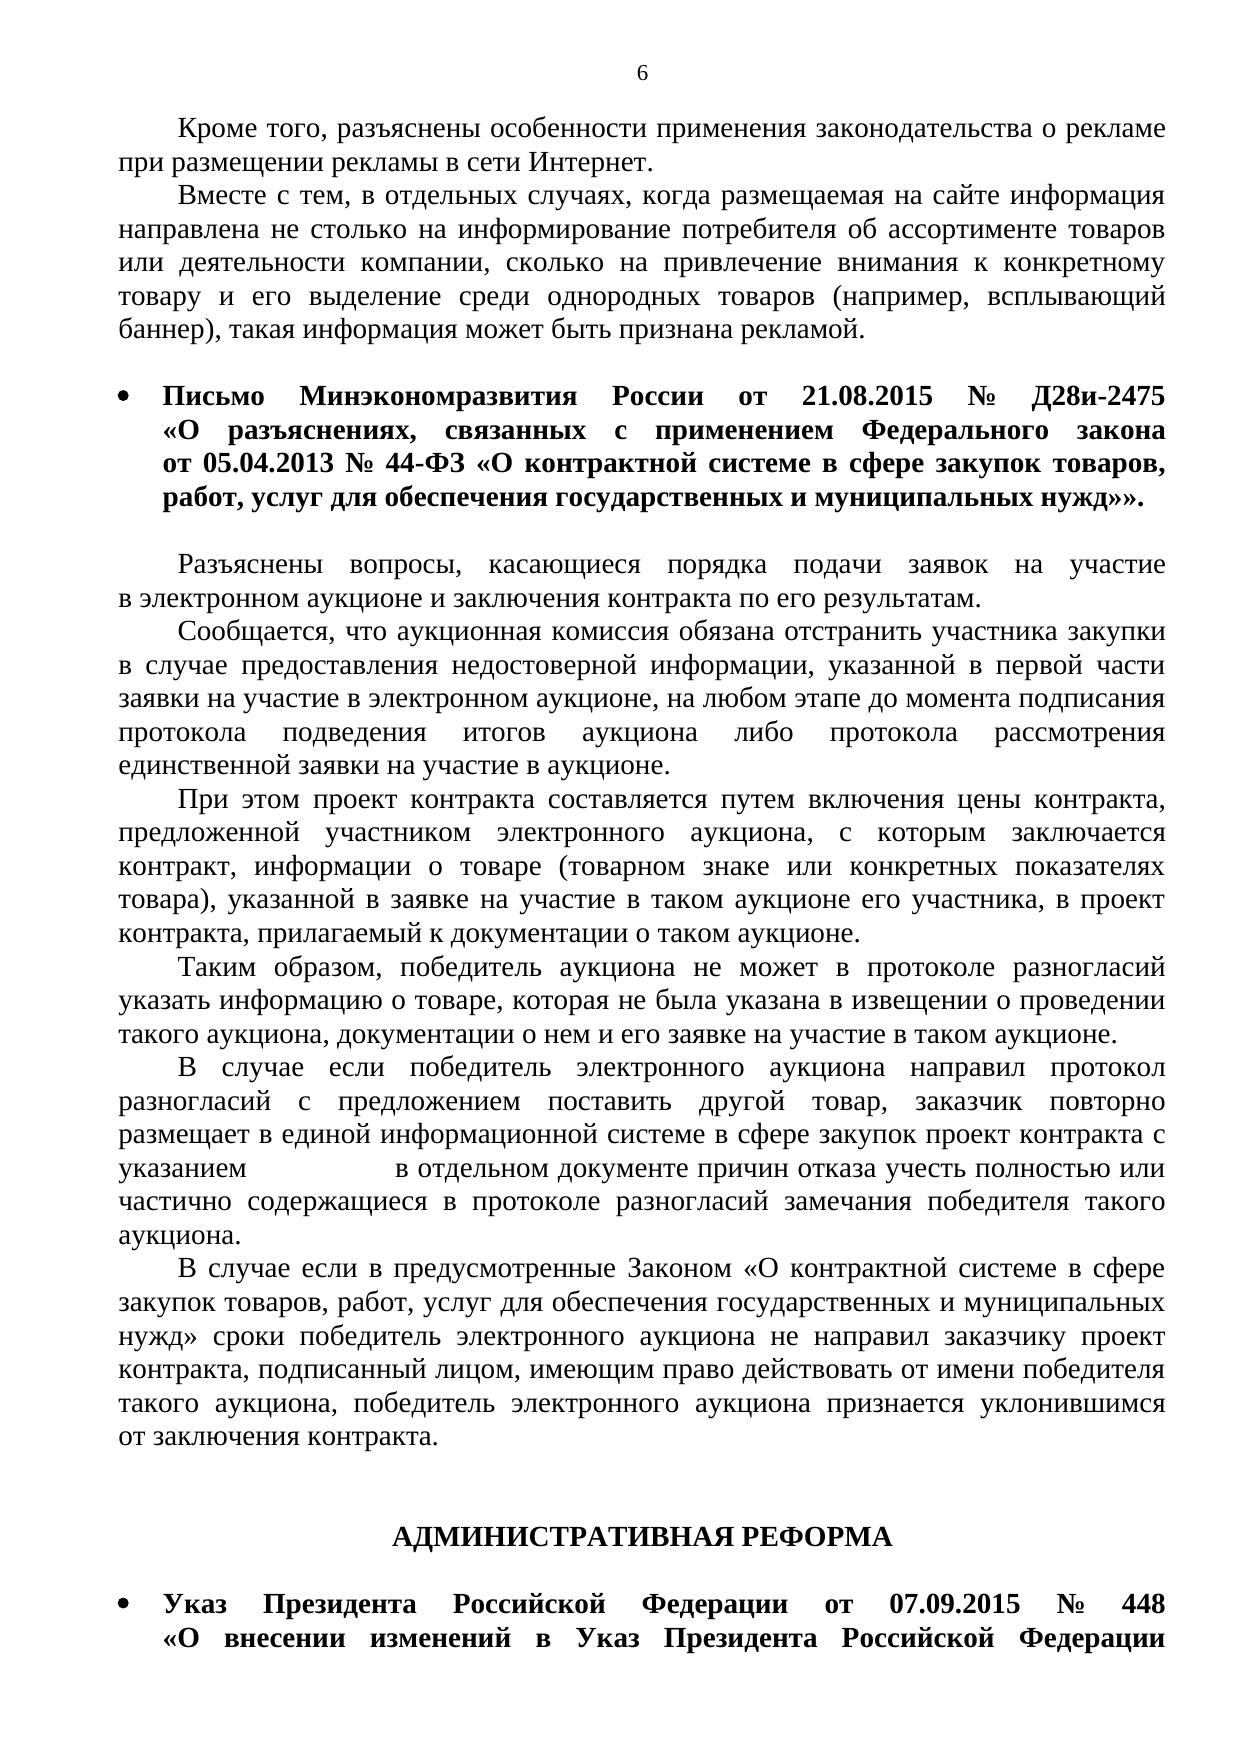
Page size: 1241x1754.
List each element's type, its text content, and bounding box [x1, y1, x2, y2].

list Письмо Минэкономразвития России от 21.08.2015 № Д28и-2475 «О разъяснениях, связанных с применением Федерального закона от 05.04.2013 № 44-ФЗ «О контрактной системе в сфере закупок товаров, работ, услуг для обеспечения государственных и муниципальных нужд»». [118, 378, 1167, 513]
text При этом проект контракта составляется путем включения цены контракта, предложенной участником электронного аукциона, с которым заключается контракт, информации о товаре (товарном знаке или конкретных показателях товара), указанной в заявке на участие в таком аукционе его участника, в проект контракта, прилагаемый к документации о таком аукционе. [118, 781, 1167, 949]
text АДМИНИСТРАТИВНАЯ РЕФОРМА [118, 1519, 1167, 1552]
text Таким образом, победитель аукциона не может в протоколе разногласий указать информацию о товаре, которая не была указана в извещении о проведении такого аукциона, документации о нем и его заявке на участие в таком аукционе. [118, 949, 1167, 1049]
text В случае если в предусмотренные Законом «О контрактной системе в сфере закупок товаров, работ, услуг для обеспечения государственных и муниципальных нужд» сроки победитель электронного аукциона не направил заказчику проект контракта, подписанный лицом, имеющим право действовать от имени победителя такого аукциона, победитель электронного аукциона признается уклонившимся от заключения контракта. [118, 1251, 1167, 1452]
text Вместе с тем, в отдельных случаях, когда размещаемая на сайте информация направлена не столько на информирование потребителя об ассортименте товаров или деятельности компании, сколько на привлечение внимания к конкретному товару и его выделение среди однородных товаров (например, всплывающий баннер), такая информация может быть признана рекламой. [118, 177, 1167, 345]
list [118, 1586, 1167, 1653]
text Разъяснены вопросы, касающиеся порядка подачи заявок на участие в электронном аукционе и заключения контракта по его результатам. [118, 546, 1167, 613]
text В случае если победитель электронного аукциона направил протокол разногласий с предложением поставить другой товар, заказчик повторно размещает в единой информационной системе в сфере закупок проект контракта с указанием в отдельном документе причин отказа учесть полностью или частично содержащиеся в протоколе разногласий замечания победителя такого аукциона. [118, 1049, 1167, 1251]
text Сообщается, что аукционная комиссия обязана отстранить участника закупки в случае предоставления недостоверной информации, указанной в первой части заявки на участие в электронном аукционе, на любом этапе до момента подписания протокола подведения итогов аукциона либо протокола рассмотрения единственной заявки на участие в аукционе. [118, 613, 1167, 781]
text Кроме того, разъяснены особенности применения законодательства о рекламе при размещении рекламы в сети Интернет. [118, 110, 1167, 177]
